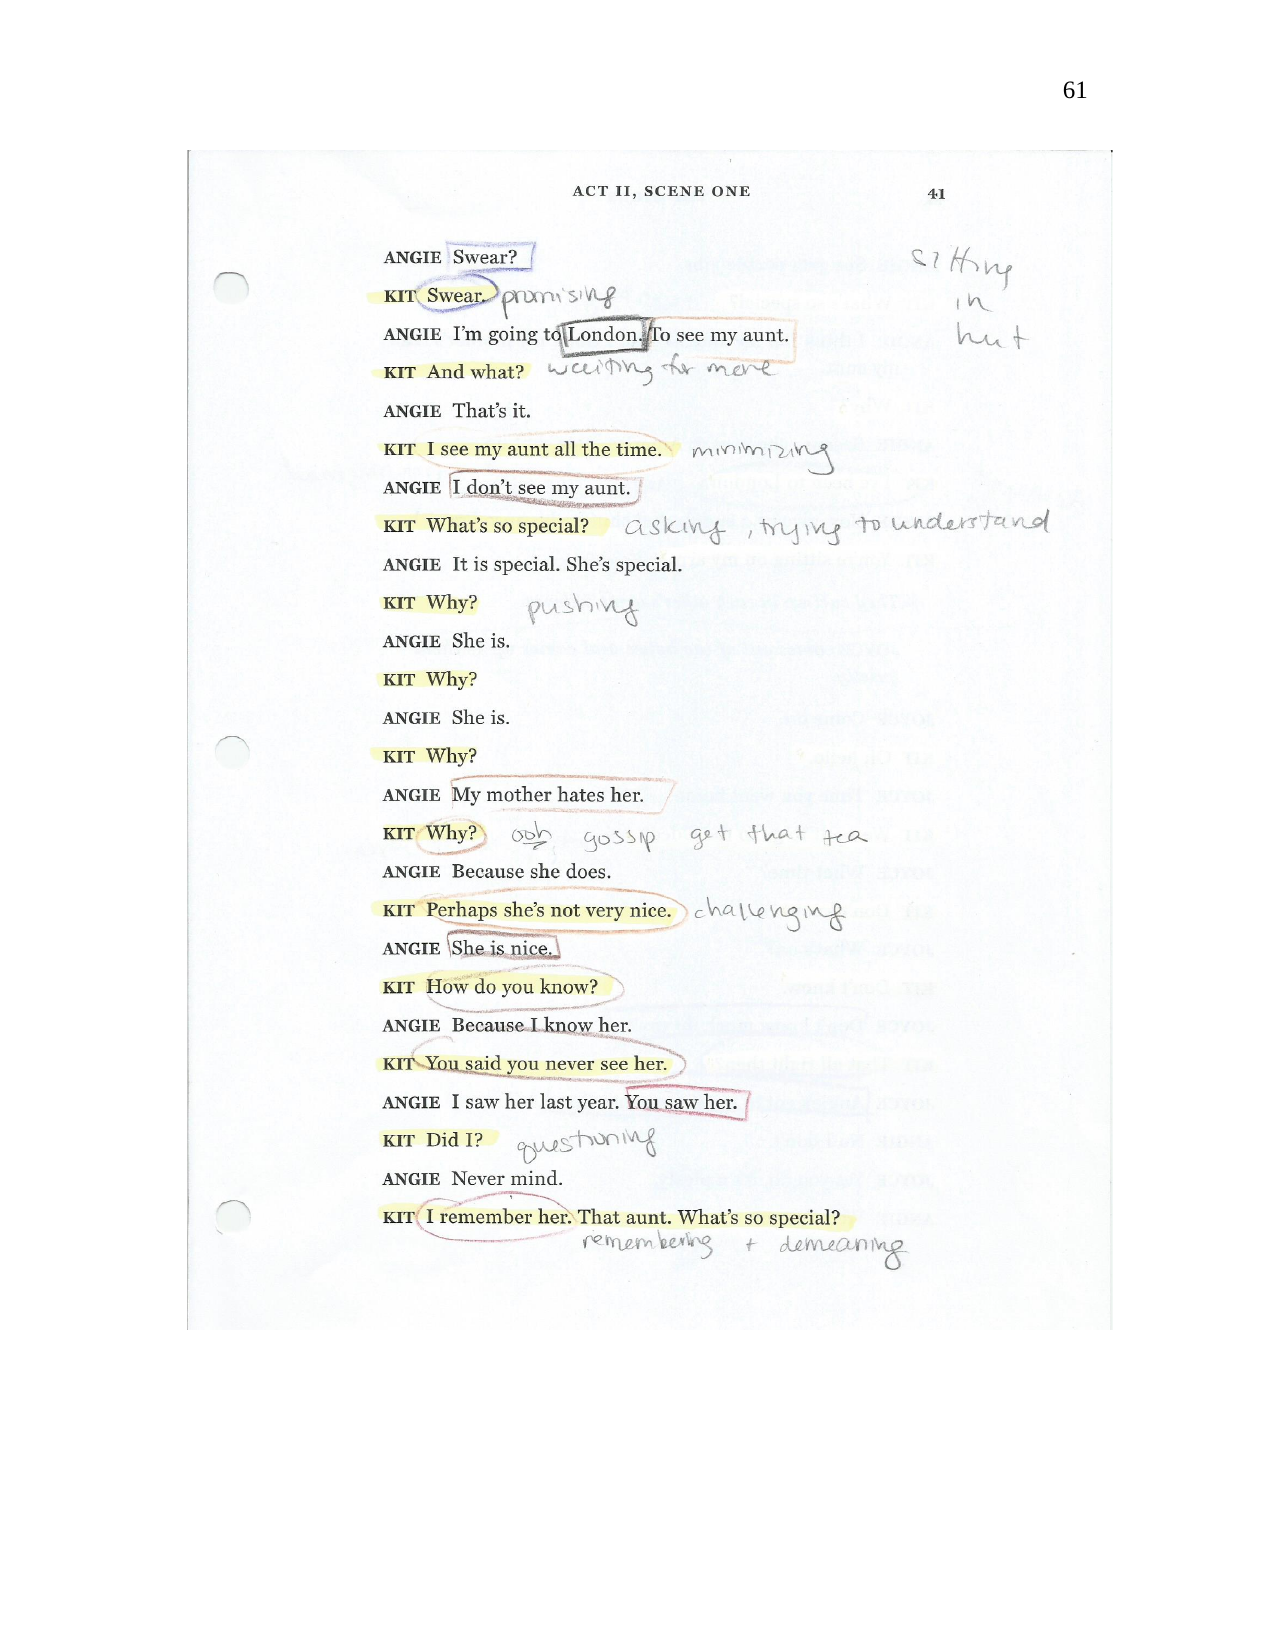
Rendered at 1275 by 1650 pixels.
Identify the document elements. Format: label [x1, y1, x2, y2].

picture [187, 150, 1113, 1330]
